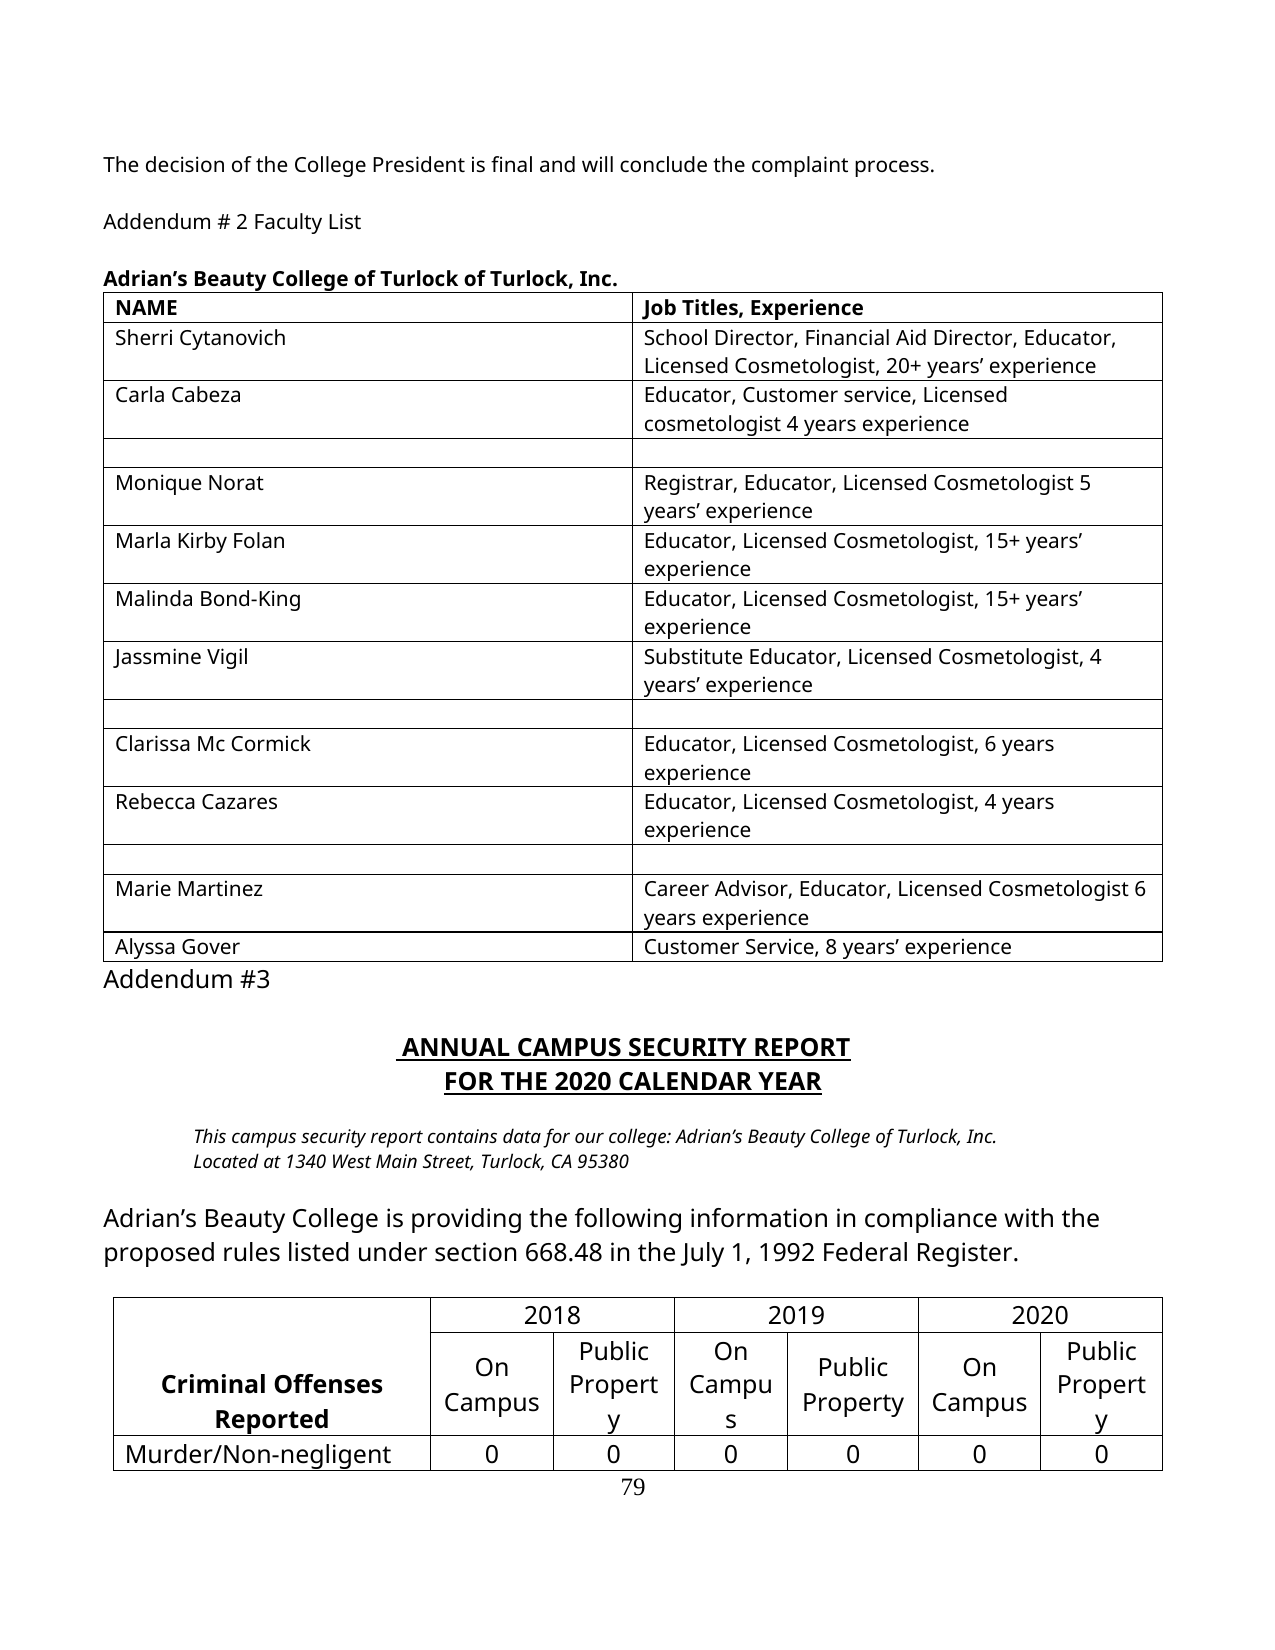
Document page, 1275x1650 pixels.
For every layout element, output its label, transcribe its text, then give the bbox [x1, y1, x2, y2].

table_cell On Campus [919, 1333, 1040, 1435]
table_cell Public Property [554, 1333, 674, 1435]
table_header NAME [104, 293, 632, 322]
text Adrian’s Beauty College of Turlock of Turlock, Inc. [103, 264, 1162, 292]
table_header 2019 [675, 1298, 918, 1332]
table_header Criminal Offenses Reported [114, 1298, 430, 1435]
table_cell [104, 700, 632, 728]
table_cell Registrar, Educator, Licensed Cosmetologist 5 years’ experience [633, 468, 1162, 525]
text Adrian’s Beauty College is providing the following information in compliance with the proposed rules listed under section 668.48 in the July 1, 1992 Federal Register. [103, 1200, 1162, 1268]
table_cell Educator, Licensed Cosmetologist, 15+ years’ experience [633, 584, 1162, 641]
table_cell [633, 845, 1162, 873]
table_header Job Titles, Experience [633, 293, 1162, 322]
table_cell Marla Kirby Folan [104, 526, 632, 583]
text The decision of the College President is final and will conclude the complaint process. [103, 150, 1162, 178]
table_cell Customer Service, 8 years’ experience [633, 933, 1162, 961]
table_cell [104, 439, 632, 467]
table_cell 0 [788, 1436, 918, 1470]
table_cell Educator, Customer service, Licensed cosmetologist 4 years experience [633, 381, 1162, 437]
text Addendum #3 [103, 962, 1162, 996]
table_header 2020 [919, 1298, 1162, 1332]
table_cell 0 [554, 1436, 674, 1470]
table_cell Monique Norat [104, 468, 632, 525]
table_cell School Director, Financial Aid Director, Educator, Licensed Cosmetologist, 20+ years’ experience [633, 323, 1162, 379]
table_cell Marie Martinez [104, 875, 632, 931]
text Addendum # 2 Faculty List [103, 207, 1162, 235]
table_cell Malinda Bond-King [104, 584, 632, 641]
table_cell Educator, Licensed Cosmetologist, 4 years experience [633, 787, 1162, 844]
table_cell Educator, Licensed Cosmetologist, 15+ years’ experience [633, 526, 1162, 583]
text ANNUAL CAMPUS SECURITY REPORT [103, 1030, 1162, 1064]
table_cell Educator, Licensed Cosmetologist, 6 years experience [633, 729, 1162, 786]
table_cell 0 [675, 1436, 787, 1470]
table_header 2018 [431, 1298, 674, 1332]
table_cell On Campus [431, 1333, 553, 1435]
table_cell [104, 845, 632, 873]
table_cell 0 [431, 1436, 553, 1470]
table_cell Career Advisor, Educator, Licensed Cosmetologist 6 years experience [633, 875, 1162, 931]
table_cell Public Property [788, 1333, 918, 1435]
table_cell [633, 439, 1162, 467]
text FOR THE 2020 CALENDAR YEAR [103, 1064, 1162, 1098]
table_cell Jassmine Vigil [104, 642, 632, 699]
table_cell 0 [919, 1436, 1040, 1470]
table_cell Alyssa Gover [104, 933, 632, 961]
table_cell Carla Cabeza [104, 381, 632, 437]
table_cell 0 [1041, 1436, 1162, 1470]
table_cell Public Property [1041, 1333, 1162, 1435]
table_cell [633, 700, 1162, 728]
table_cell Sherri Cytanovich [104, 323, 632, 379]
table_cell Clarissa Mc Cormick [104, 729, 632, 786]
table_cell Substitute Educator, Licensed Cosmetologist, 4 years’ experience [633, 642, 1162, 699]
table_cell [114, 1436, 430, 1470]
table_cell Rebecca Cazares [104, 787, 632, 844]
table_cell On Campus [675, 1333, 787, 1435]
